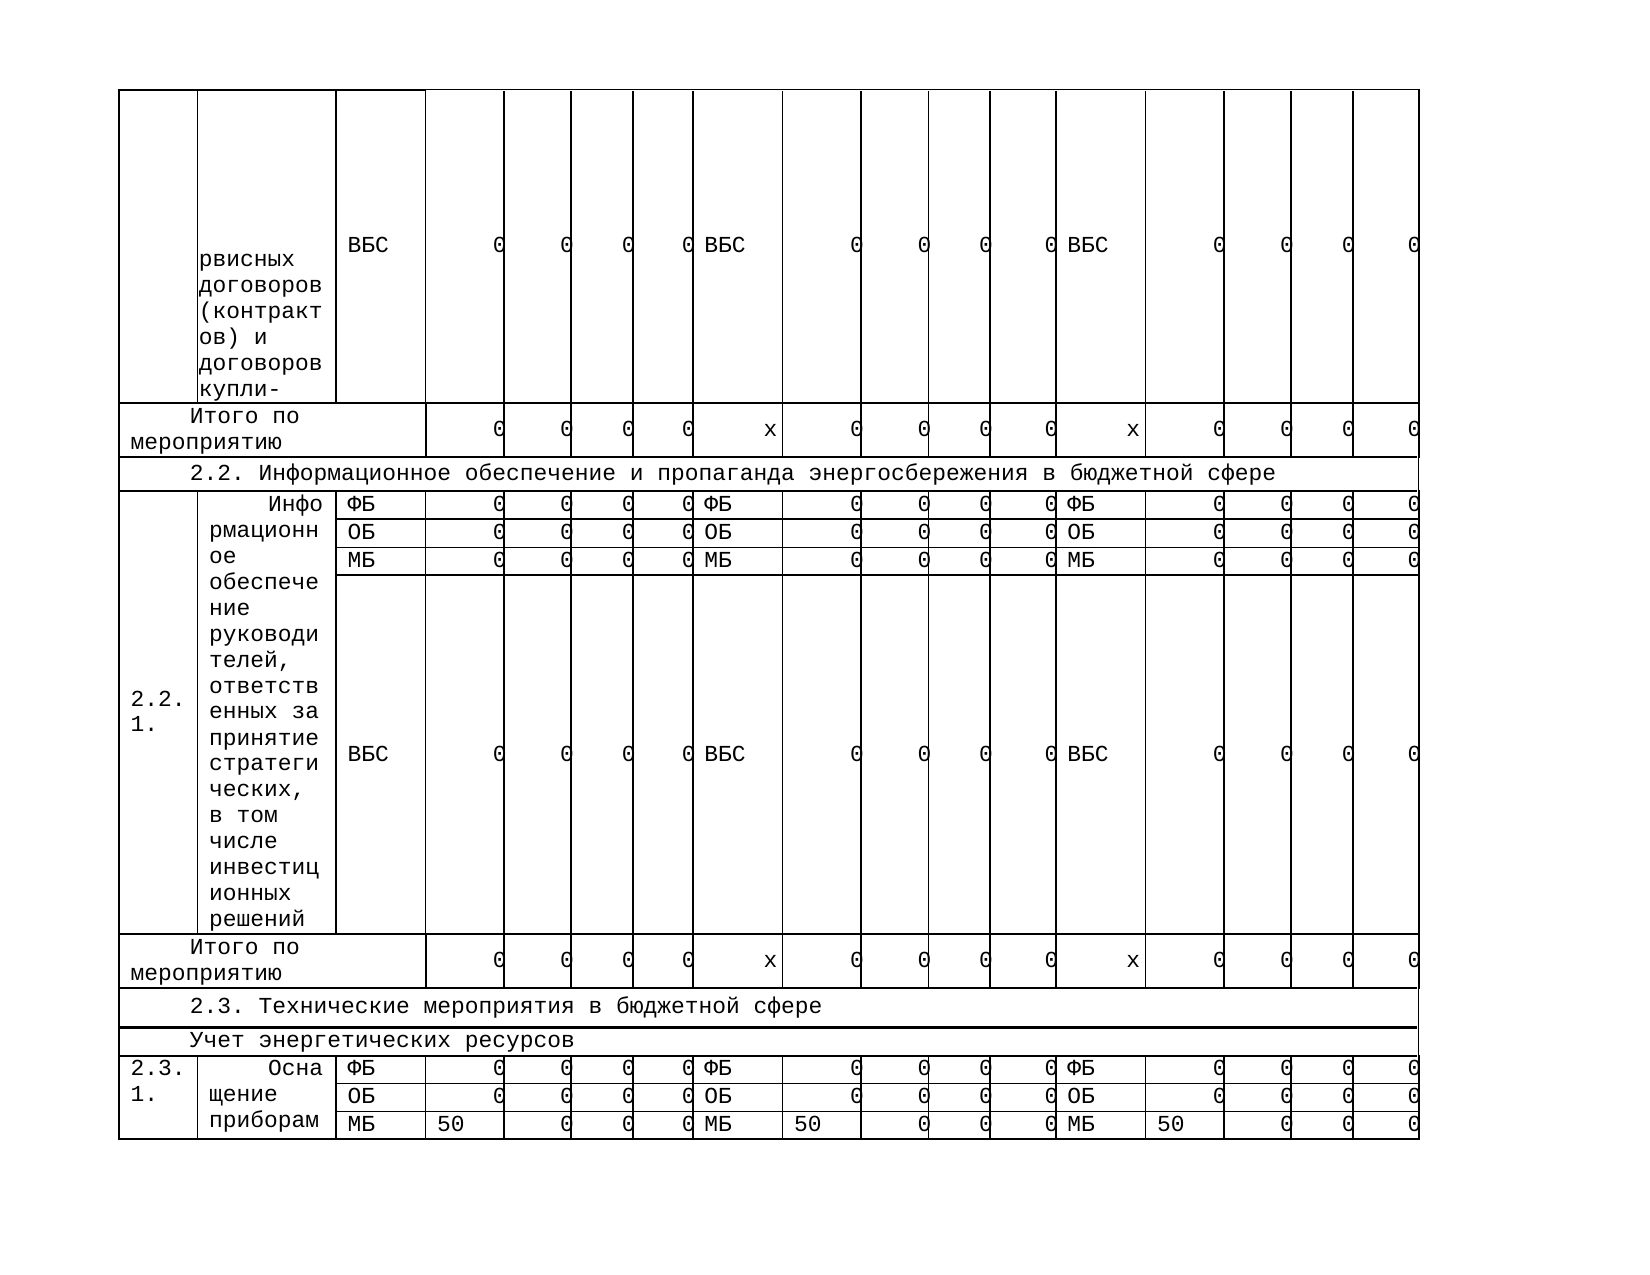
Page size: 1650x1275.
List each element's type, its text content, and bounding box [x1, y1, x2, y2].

table_cell ФБ [694, 1057, 782, 1082]
table_cell 0 [929, 1057, 989, 1082]
table_cell 0 [783, 1057, 860, 1082]
table_cell ФБ [694, 492, 782, 518]
table_cell 0 [862, 548, 928, 574]
table_cell ВБС [694, 90, 782, 402]
table_cell ФБ [1057, 1057, 1145, 1082]
table_cell х [1057, 404, 1145, 456]
table_cell 0 [634, 935, 692, 987]
table_cell 0 [572, 576, 632, 933]
table_cell ОБ [694, 520, 782, 546]
table_cell 0 [783, 576, 860, 933]
table_cell 0 [426, 576, 503, 933]
table_cell 0 [1292, 1057, 1352, 1082]
table_cell 0 [862, 520, 928, 546]
table_cell 0 [634, 404, 692, 456]
table_cell 0 [783, 520, 860, 546]
table_cell 0 [1354, 1055, 1418, 1082]
table_cell 0 [1292, 1084, 1352, 1111]
table_cell 0 [991, 1057, 1055, 1082]
table_cell МБ [337, 1112, 425, 1138]
table_cell 0 [862, 576, 928, 933]
table_cell ОБ [1057, 520, 1145, 546]
table_cell 0 [929, 520, 989, 546]
table_cell МБ [1057, 548, 1145, 574]
table_cell 0 [862, 492, 928, 518]
table_cell 0 [1225, 935, 1290, 987]
table_cell 0 [783, 404, 860, 456]
table_cell 0 [426, 492, 503, 518]
table_cell 0 [1146, 404, 1223, 456]
table_cell 0 [929, 935, 989, 987]
table_cell 0 [634, 1057, 692, 1082]
table_cell ФБ [1057, 492, 1145, 518]
table_cell 0 [1146, 520, 1223, 546]
table_cell 0 [572, 1057, 632, 1082]
table_cell Оснащение приборами учета тепловой энергии, электроэнергии и воды муниципальных учреждений, в том числе: [198, 1057, 335, 1138]
table_cell 0 [991, 1112, 1055, 1138]
table_cell 0 [929, 548, 989, 574]
table_cell 0 [991, 90, 1056, 402]
table_cell 0 [505, 90, 571, 402]
table_cell 0 [634, 548, 692, 574]
table_cell 0 [929, 90, 990, 402]
table_cell ВБС [694, 576, 782, 933]
table_cell 0 [783, 90, 861, 402]
table_cell 0 [991, 404, 1055, 456]
table_cell 0 [862, 1112, 928, 1138]
table_cell 0 [783, 935, 860, 987]
table_cell ОБ [337, 1084, 425, 1111]
table_cell Информационное обеспечение руководителей, ответственных за принятие стратегических, в том числе инвестиционных решений [198, 492, 335, 933]
table_cell 0 [505, 576, 570, 933]
table_cell МБ [694, 1112, 782, 1138]
table_cell 0 [426, 520, 503, 546]
table_cell 0 [783, 492, 860, 518]
table_cell 0 [862, 404, 928, 456]
table_cell х [694, 404, 782, 456]
table_cell 0 [505, 1057, 570, 1082]
table_cell 0 [929, 492, 989, 518]
table_cell 0 [572, 1084, 632, 1111]
table_cell 0 [1292, 576, 1352, 933]
table_cell 0 [991, 576, 1055, 933]
table_cell 0 [1225, 492, 1290, 518]
table_cell 0 [929, 404, 989, 456]
table_cell 0 [505, 404, 570, 456]
table_cell МБ [694, 548, 782, 574]
table_cell 0 [634, 1084, 692, 1111]
table_cell ФБ [337, 492, 425, 518]
table_cell ФБ [337, 1057, 425, 1082]
table_cell 0 [1146, 1057, 1223, 1082]
table_cell 0 [929, 1084, 989, 1111]
table_cell 0 [505, 492, 570, 518]
table_cell 0 [634, 576, 692, 933]
table_cell ВБС [337, 576, 425, 933]
table_cell 0 [991, 492, 1055, 518]
table_cell 0 [1354, 90, 1418, 402]
table_cell 0 [1354, 490, 1418, 518]
table_cell 0 [862, 1084, 928, 1111]
table_cell 0 [1354, 935, 1418, 987]
table_cell 2.2. Информационное обеспечение и пропаганда энергосбережения в бюджетной сфере [120, 456, 1418, 490]
table_cell 0 [1292, 548, 1352, 574]
table_cell 0 [572, 492, 632, 518]
table_cell 0 [929, 1112, 989, 1138]
table_cell 0 [572, 935, 632, 987]
table_cell 0 [1146, 935, 1223, 987]
table_cell МБ [1057, 1112, 1145, 1138]
table_cell 0 [862, 935, 928, 987]
table_cell 0 [1225, 520, 1290, 546]
table_cell 0 [572, 520, 632, 546]
table_cell 0 [1146, 492, 1223, 518]
table_cell 0 [572, 1112, 632, 1138]
table_cell Учет энергетических ресурсов [120, 1026, 1418, 1054]
table_cell 0 [427, 935, 503, 987]
table_cell 50 [1146, 1112, 1223, 1138]
table_cell х [1057, 935, 1145, 987]
table_cell 0 [634, 492, 692, 518]
table_cell 0 [426, 1057, 503, 1082]
table_cell 0 [1354, 404, 1418, 456]
table_cell 0 [862, 1057, 928, 1082]
table_cell 0 [1354, 1112, 1418, 1138]
table_cell 0 [505, 520, 570, 546]
table_cell 0 [505, 1084, 570, 1111]
table_cell 0 [505, 935, 570, 987]
table_cell 0 [783, 1084, 860, 1111]
table_cell 0 [1292, 404, 1352, 456]
table_cell 0 [505, 548, 570, 574]
table_cell 0 [1292, 520, 1352, 546]
table_cell Итого по мероприятию [120, 404, 425, 456]
table_cell ОБ [694, 1084, 782, 1111]
table_cell 0 [1354, 576, 1418, 933]
table_cell 0 [1146, 576, 1223, 933]
table_cell 0 [991, 1084, 1055, 1111]
table_cell 0 [1292, 90, 1353, 402]
table_cell ОБ [1057, 1084, 1145, 1111]
table_cell 0 [1292, 1112, 1352, 1138]
table_cell 0 [1146, 90, 1224, 402]
table_cell Итого по мероприятию [120, 935, 425, 987]
table_cell 0 [1292, 492, 1352, 518]
table_cell 0 [991, 935, 1055, 987]
table_cell 0 [1225, 548, 1290, 574]
table_cell 0 [572, 548, 632, 574]
table_cell 0 [1354, 548, 1418, 574]
table_cell 50 [426, 1112, 503, 1138]
table_cell 0 [1292, 935, 1352, 987]
table_cell 2.3. Технические мероприятия в бюджетной сфере [120, 987, 1418, 1026]
table_cell х [694, 935, 782, 987]
table_cell 0 [426, 1084, 503, 1111]
table_cell 0 [572, 90, 633, 402]
table_cell 0 [1225, 404, 1290, 456]
table_cell 0 [426, 90, 504, 402]
table_cell 0 [862, 90, 928, 402]
table_cell 0 [929, 576, 989, 933]
table_cell МБ [337, 548, 425, 574]
table_cell ОБ [337, 520, 425, 546]
table_cell ВБС [1057, 90, 1145, 402]
table_cell 2.2.1. [120, 492, 197, 933]
table_cell 0 [783, 548, 860, 574]
table_cell 50 [783, 1112, 860, 1138]
table_cell 0 [1146, 548, 1223, 574]
table_cell 0 [634, 90, 693, 402]
table_cell 0 [1225, 1112, 1290, 1138]
table_cell 0 [505, 1112, 570, 1138]
table_cell 0 [1146, 1084, 1223, 1111]
table_cell 0 [634, 520, 692, 546]
table_cell 0 [426, 548, 503, 574]
table_cell 0 [1225, 1084, 1290, 1111]
table_cell 0 [1354, 520, 1418, 546]
table_cell 2.3.1. [120, 1057, 197, 1138]
table_cell 0 [1225, 576, 1290, 933]
table_cell 0 [572, 404, 632, 456]
table_cell 0 [634, 1112, 692, 1138]
table_cell ВБС [1057, 576, 1145, 933]
table_cell ВБС [337, 91, 425, 402]
table_cell 0 [1225, 90, 1291, 402]
table_cell 0 [1354, 1084, 1418, 1111]
table_cell 0 [991, 520, 1055, 546]
table_cell 0 [1225, 1057, 1290, 1082]
table_cell 0 [991, 548, 1055, 574]
table_cell 0 [427, 404, 503, 456]
